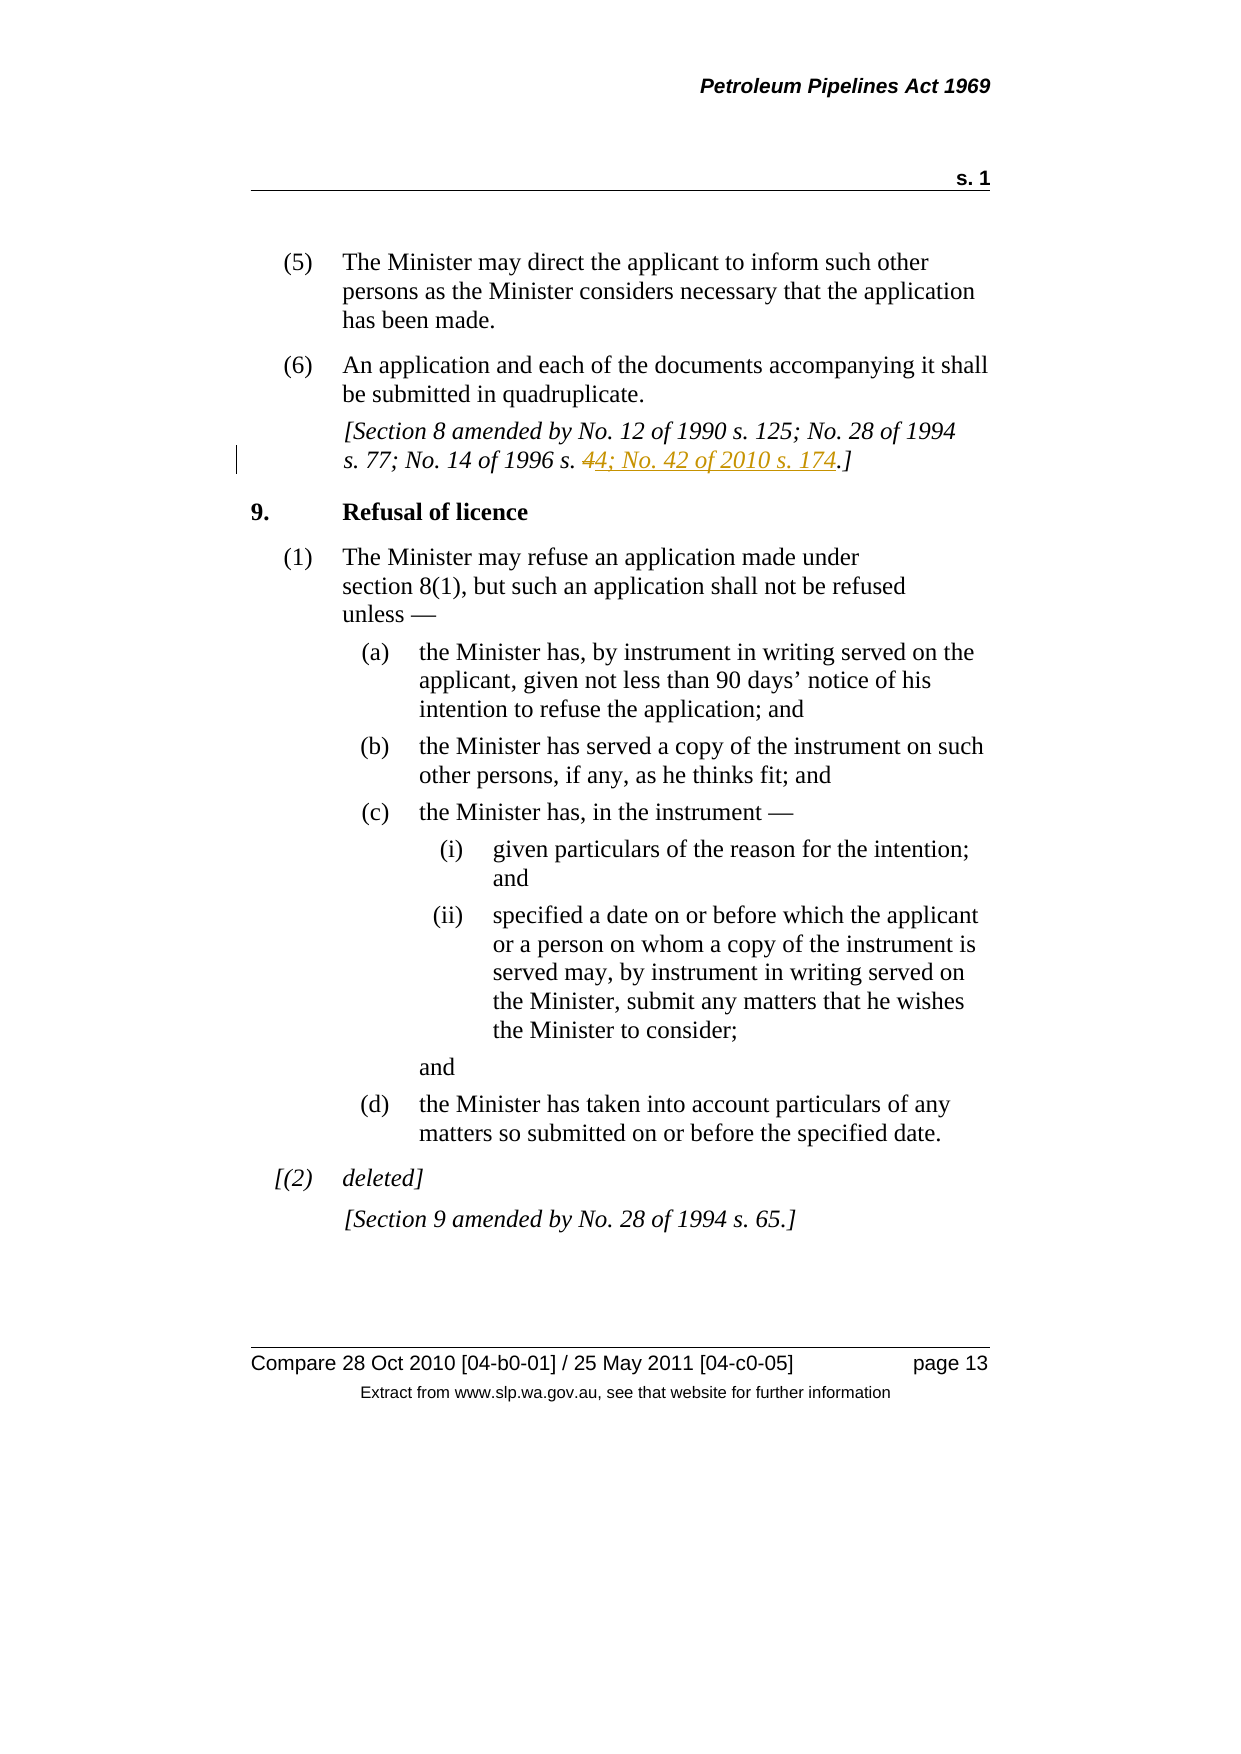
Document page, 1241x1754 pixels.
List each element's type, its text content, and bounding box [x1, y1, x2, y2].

text (i) given particulars of the reason for the intention; and [251, 834, 990, 892]
text (1) The Minister may refuse an application made under section 8(1), but such an application shall not be refused unless — [251, 542, 990, 628]
text (c) the Minister has, in the instrument — [251, 797, 990, 826]
text (b) the Minister has served a copy of the instrument on such other persons, if any, as he thinks fit; and [251, 731, 990, 789]
text [(2) deleted] [251, 1163, 990, 1192]
text [Section 8 amended by No. 12 of 1990 s. 125; No. 28 of 1994 s. 77; No. 14 of 1996 s. .] [251, 416, 990, 474]
text (d) the Minister has taken into account particulars of any matters so submitted on or before the specified date. [251, 1089, 990, 1147]
text [Section 9 amended by No. 28 of 1994 s. 65.] [251, 1204, 990, 1233]
text (6) An application and each of the documents accompanying it shall be submitted in quadruplicate. [251, 350, 990, 408]
text (5) The Minister may direct the applicant to inform such other persons as the Minister considers necessary that the application has been made. [251, 247, 990, 334]
subtitle 9. Refusal of licence [251, 497, 990, 525]
text and [251, 1052, 990, 1081]
text (ii) specified a date on or before which the applicant or a person on whom a copy of the instrument is served may, by instrument in writing served on the Minister, submit any matters that he wishes the Minister to consider; [251, 900, 990, 1044]
text (a) the Minister has, by instrument in writing served on the applicant, given not less than 90 days’ notice of his intention to refuse the application; and [251, 637, 990, 723]
